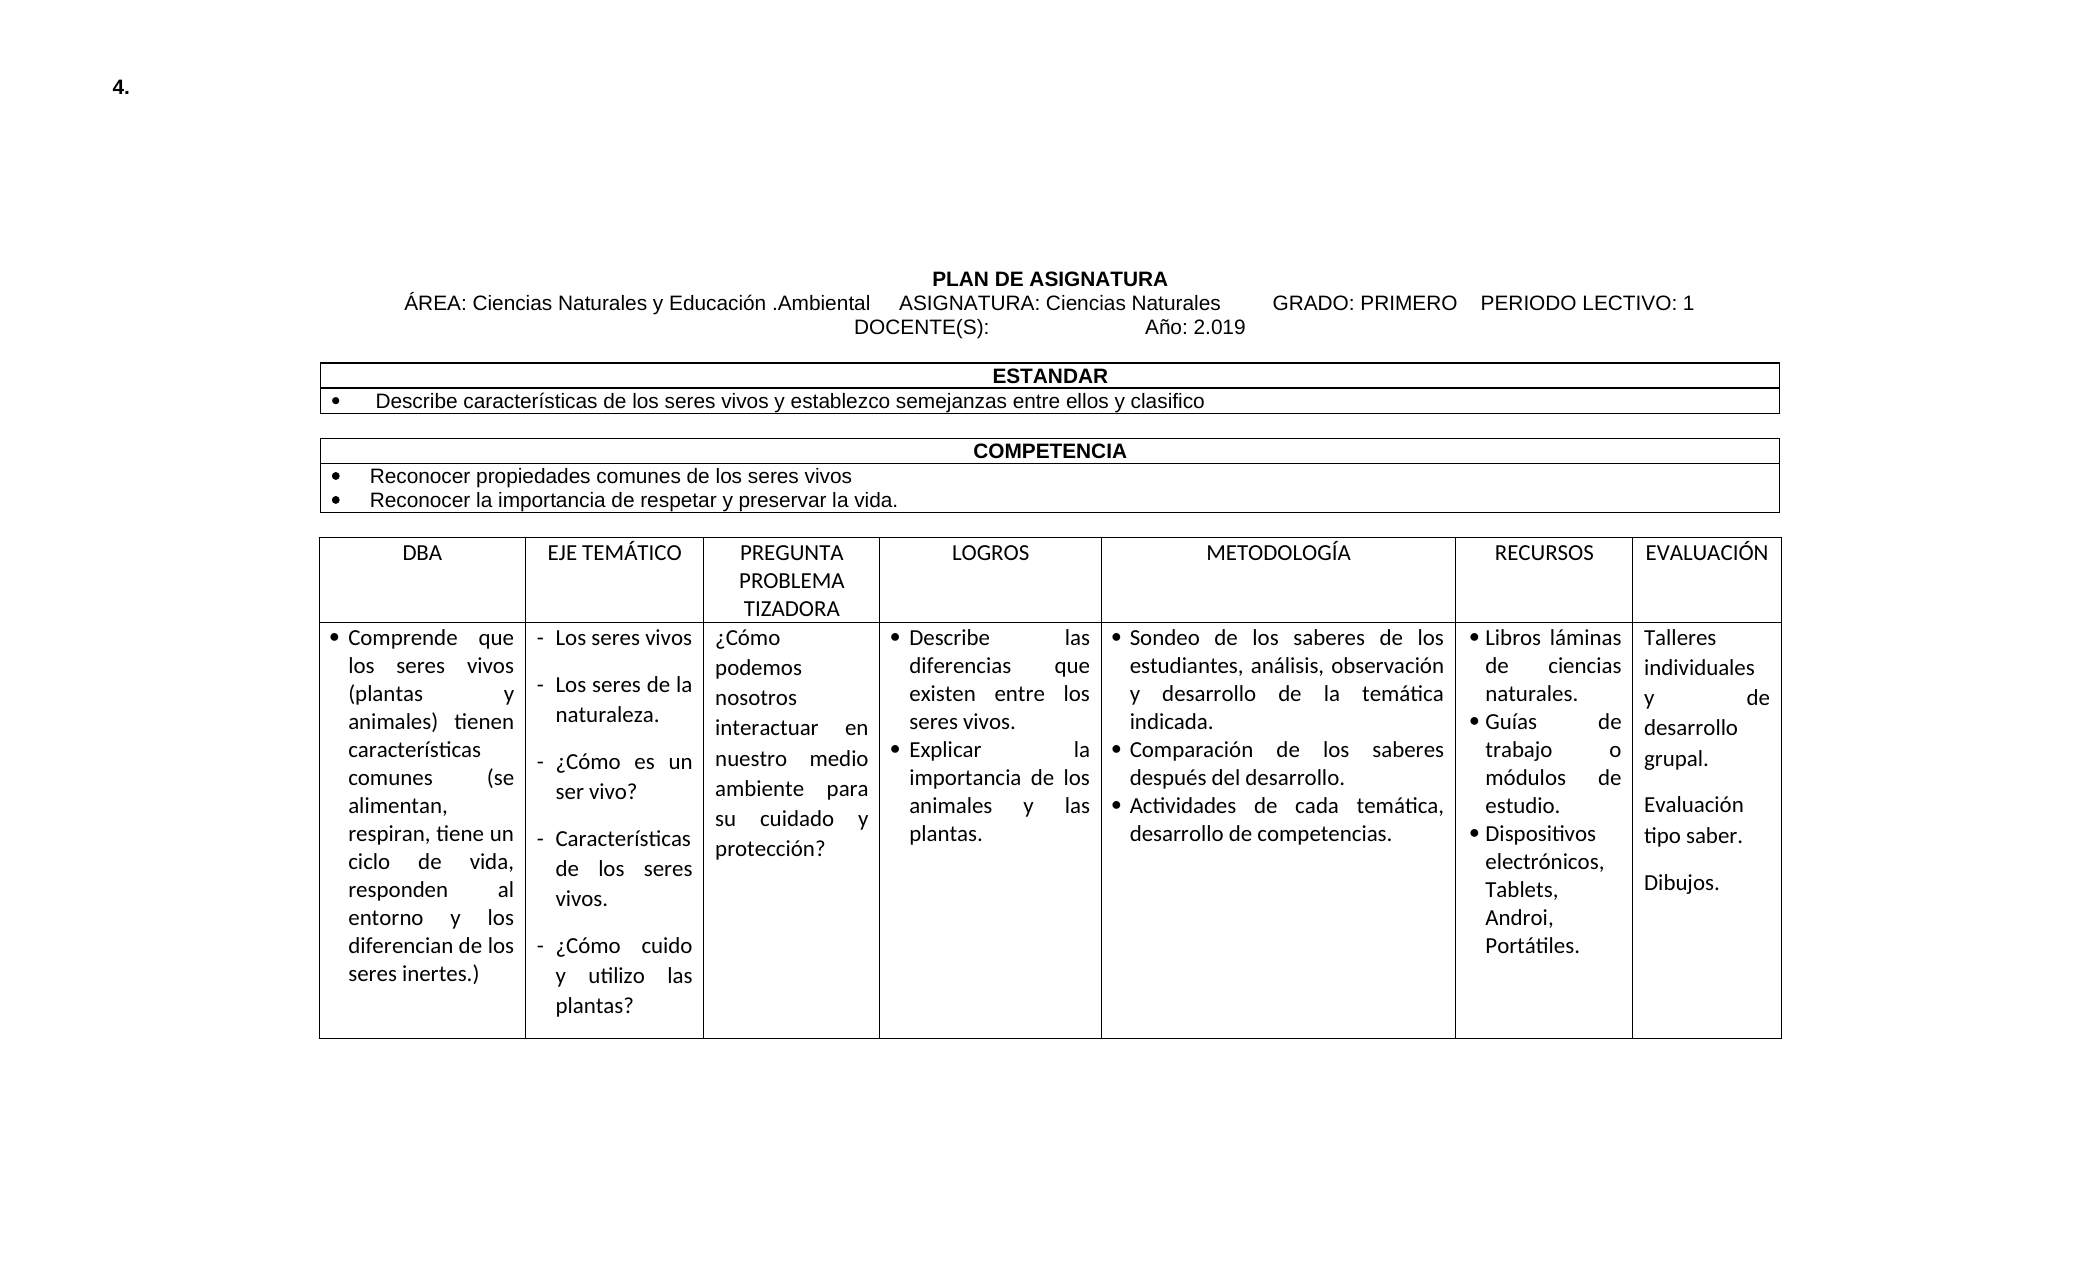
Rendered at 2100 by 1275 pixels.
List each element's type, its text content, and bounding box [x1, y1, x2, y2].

table_cell Reconocer propiedades comunes de los seres vivos Reconocer la importancia de respetar y preservar la vida. [321, 464, 1779, 512]
table_cell Talleres individuales y de desarrollo grupal. Evaluación tipo saber. Dibujos. [1633, 623, 1781, 1038]
text DOCENTE(S): Año: 2.019 [75, 314, 2025, 338]
table_header PREGUNTA PROBLEMA TIZADORA [704, 538, 879, 622]
table_cell Describe las diferencias que existen entre los seres vivos. Explicar la importancia de los animales y las plantas. [880, 623, 1101, 1038]
table_header RECURSOS [1456, 538, 1632, 622]
table_cell Comprende que los seres vivos (plantas y animales) tienen características comunes (se alimentan, respiran, tiene un ciclo de vida, responden al entorno y los diferencian de los seres inertes.) [320, 623, 525, 1038]
table_cell Los seres vivos Los seres de la naturaleza. ¿Cómo es un ser vivo? Características de los seres vivos. ¿Cómo cuido y utilizo las plantas? [526, 623, 703, 1038]
table_cell ¿Cómo podemos nosotros interactuar en nuestro medio ambiente para su cuidado y protección? [704, 623, 879, 1038]
table_header ESTANDAR [321, 364, 1779, 387]
text ÁREA: Ciencias Naturales y Educación .Ambiental ASIGNATURA: Ciencias Naturales GRADO: PRIMERO PERIODO LECTIVO: 1 [75, 291, 2025, 314]
table_header EJE TEMÁTICO [526, 538, 703, 622]
table_header METODOLOGÍA [1102, 538, 1455, 622]
text 4. [112, 75, 2025, 99]
table_header DBA [320, 538, 525, 622]
table_header EVALUACIÓN [1633, 538, 1781, 622]
table_header LOGROS [880, 538, 1101, 622]
table_header COMPETENCIA [321, 439, 1779, 463]
text PLAN DE ASIGNATURA [75, 267, 2025, 291]
table_cell Libros láminas de ciencias naturales. Guías de trabajo o módulos de estudio. Dispositivos electrónicos, Tablets, Androi, Portátiles. [1456, 623, 1632, 1038]
table_cell Describe características de los seres vivos y establezco semejanzas entre ellos y clasifico [321, 389, 1779, 413]
table_cell Sondeo de los saberes de los estudiantes, análisis, observación y desarrollo de la temática indicada. Comparación de los saberes después del desarrollo. Actividades de cada temática, desarrollo de competencias. [1102, 623, 1455, 1038]
